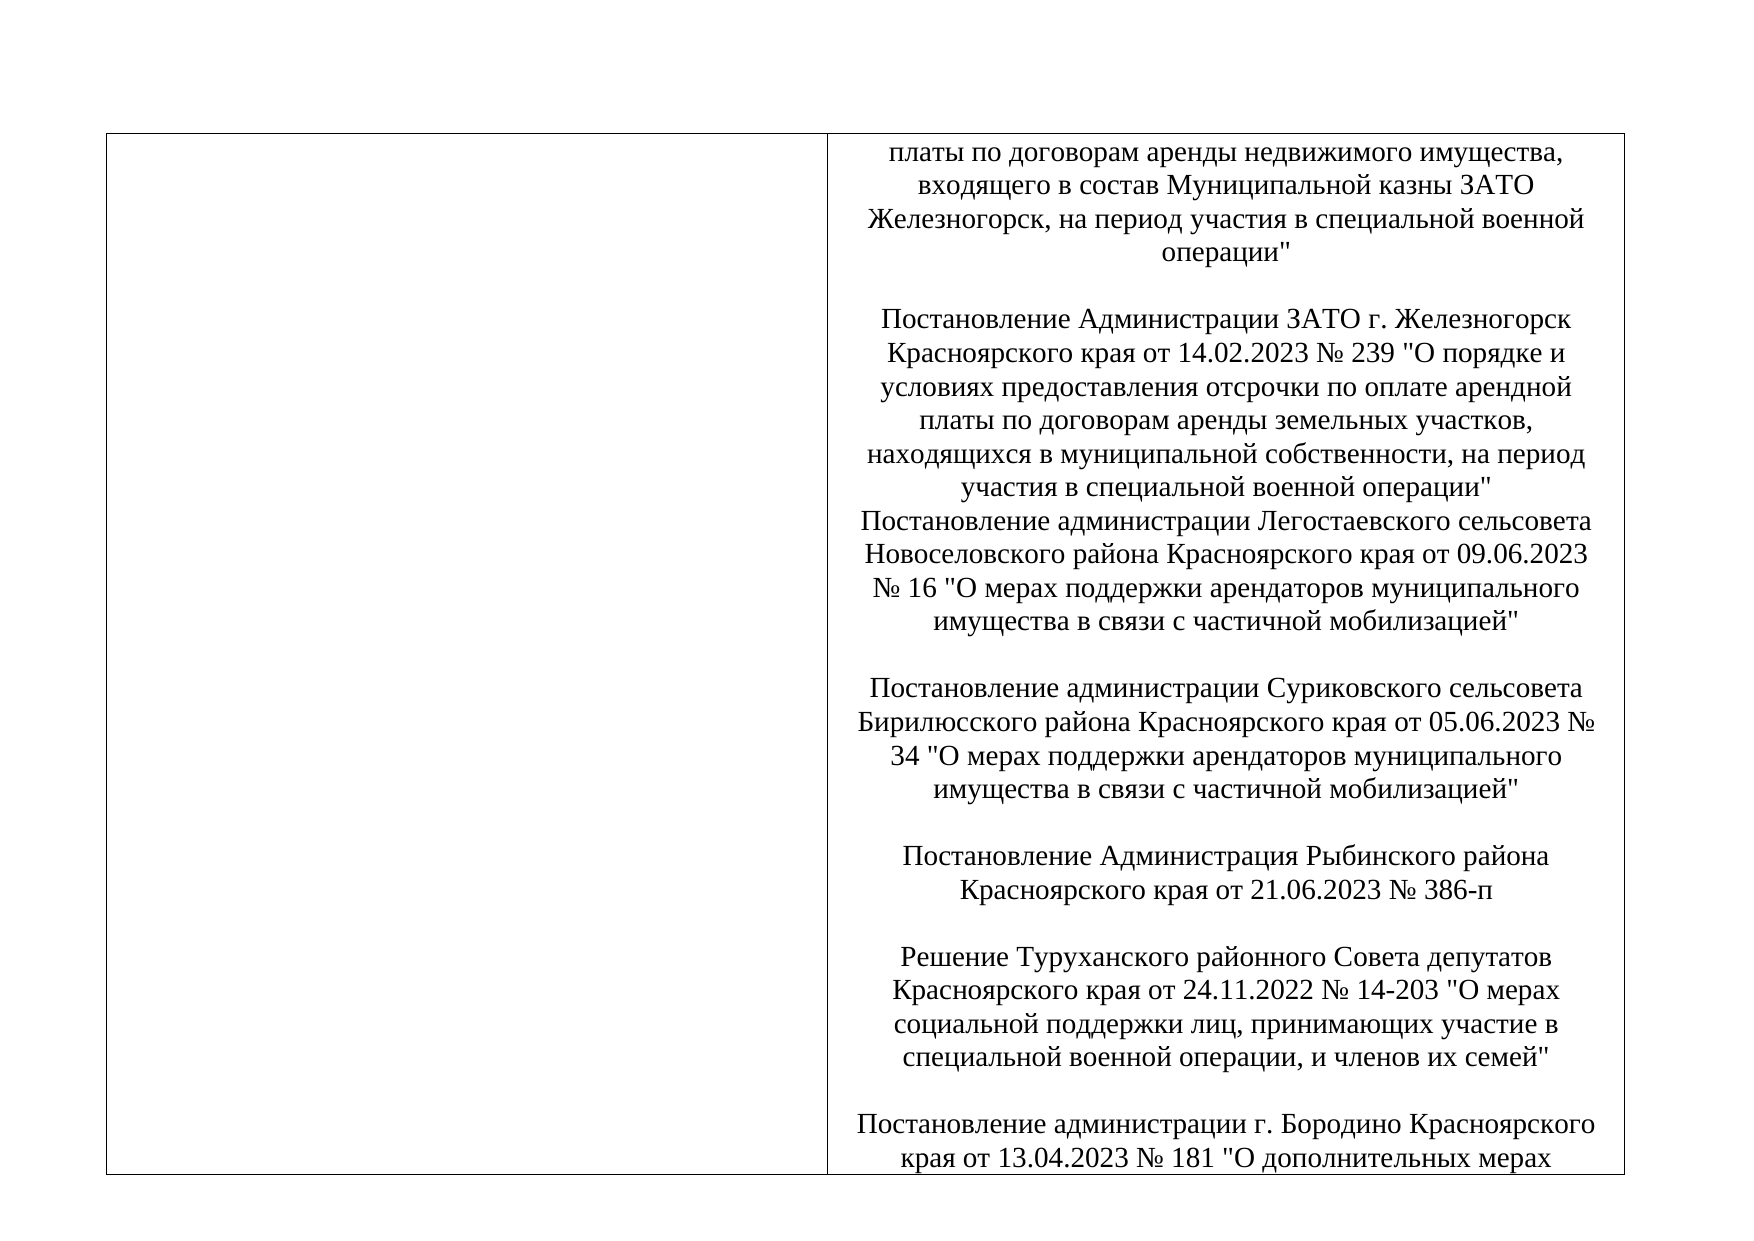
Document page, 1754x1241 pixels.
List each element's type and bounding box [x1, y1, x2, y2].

table_cell [107, 134, 827, 1174]
table_cell [828, 134, 1624, 1174]
